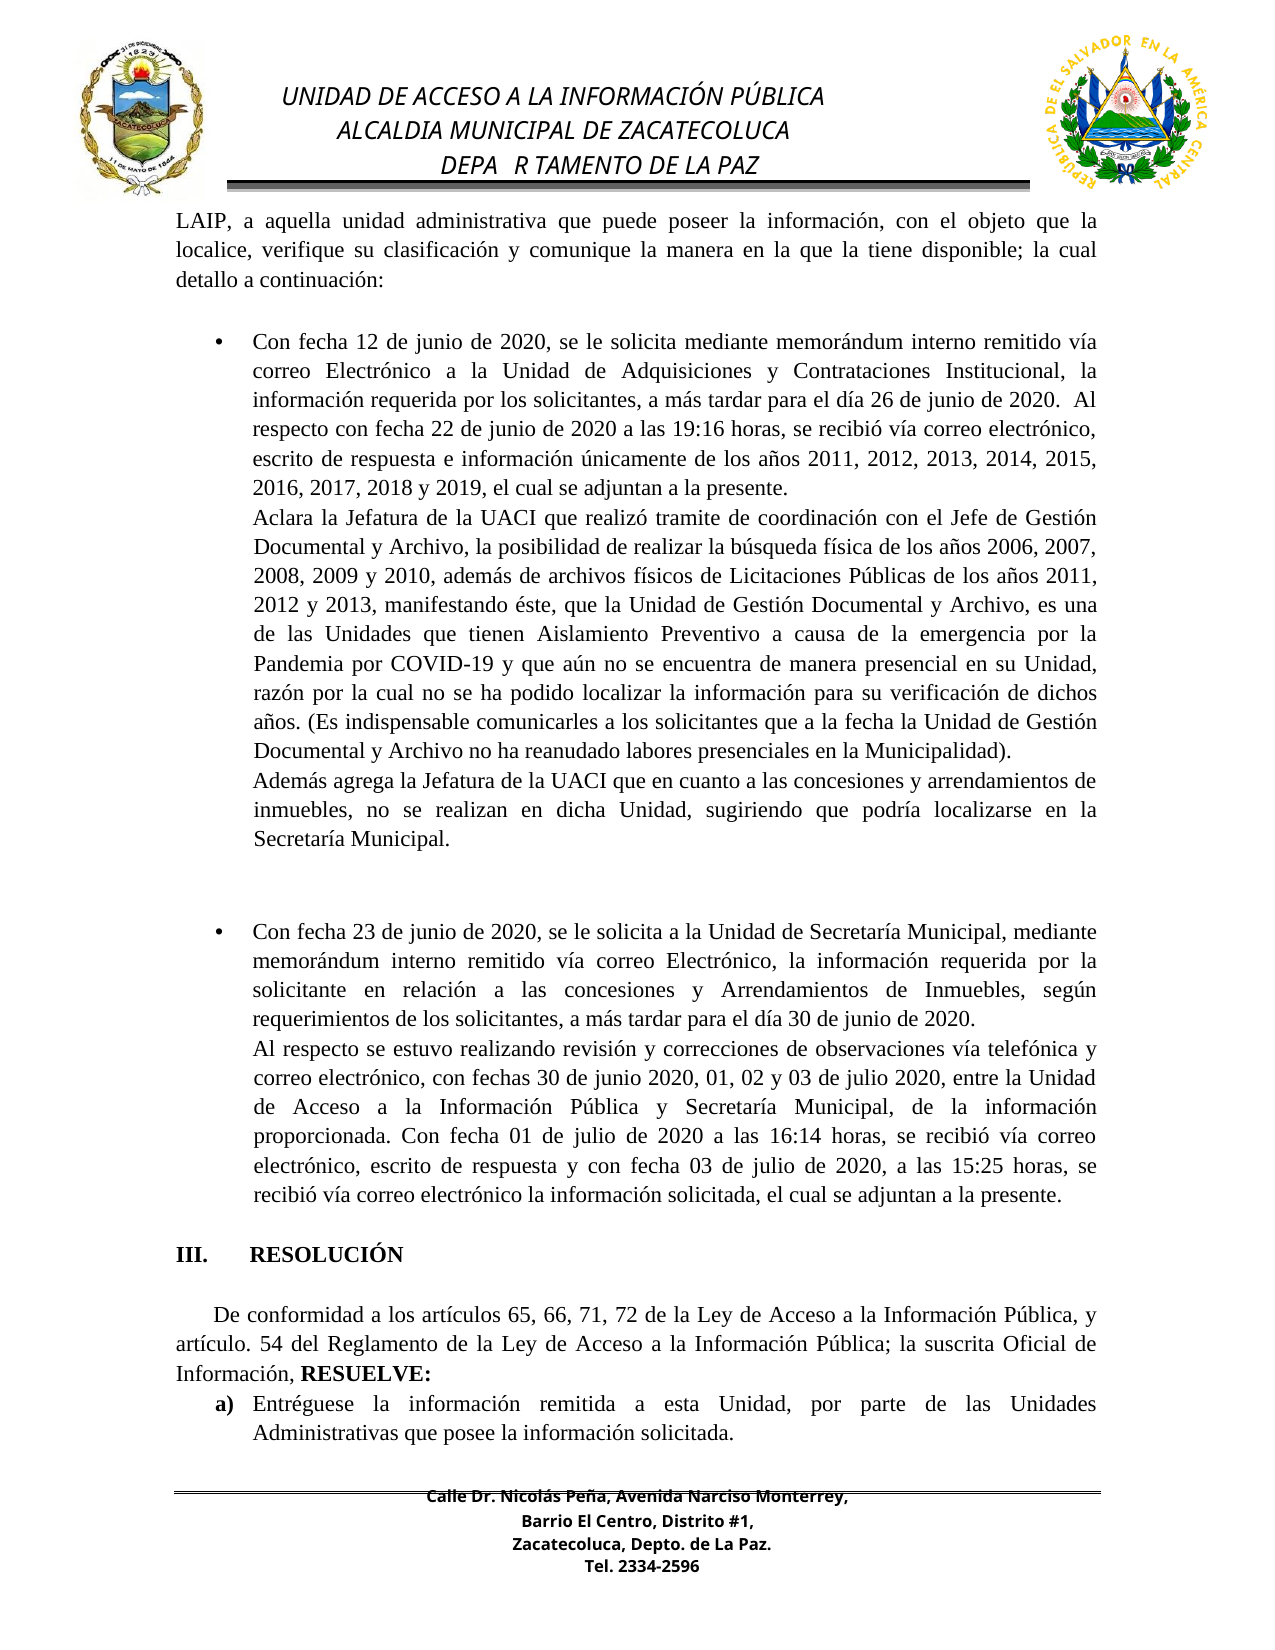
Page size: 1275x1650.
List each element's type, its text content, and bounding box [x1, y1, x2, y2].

list Entréguese la información remitida a esta Unidad, por parte de las Unidades Administrativas que posee la información solicitada. [215, 1389, 1098, 1445]
text III. RESOLUCIÓN [176, 1241, 1098, 1267]
picture [1045, 35, 1207, 189]
text De conformidad a los artículos 65, 66, 71, 72 de la Ley de Acceso a la Información Pública, y artículo. 54 del Reglamento de la Ley de Acceso a la Información Pública; la suscrita Oficial de Información, RESUELVE: [176, 1301, 1098, 1386]
picture [73, 35, 211, 205]
list Con fecha 12 de junio de 2020, se le solicita mediante memorándum interno remitido vía correo Electrónico a la Unidad de Adquisiciones y Contrataciones Institucional, la información requerida por los solicitantes, a más tardar para el día 26 de junio de 2020. Al respecto con fecha 22 de junio de 2020 a las 19:16 horas, se recibió vía correo electrónico, escrito de respuesta e información únicamente de los años 2011, 2012, 2013, 2014, 2015, 2016, 2017, 2018 y 2019, el cual se adjuntan a la presente. [215, 328, 1098, 500]
list Con fecha 23 de junio de 2020, se le solicita a la Unidad de Secretaría Municipal, mediante memorándum interno remitido vía correo Electrónico, la información requerida por la solicitante en relación a las concesiones y Arrendamientos de Inmuebles, según requerimientos de los solicitantes, a más tardar para el día 30 de junio de 2020. [215, 918, 1098, 1032]
text Al respecto se estuvo realizando revisión y correcciones de observaciones vía telefónica y correo electrónico, con fechas 30 de junio 2020, 01, 02 y 03 de julio 2020, entre la Unidad de Acceso a la Información Pública y Secretaría Municipal, de la información proporcionada. Con fecha 01 de julio de 2020 a las 16:14 horas, se recibió vía correo electrónico, escrito de respuesta y con fecha 03 de julio de 2020, a las 15:25 horas, se recibió vía correo electrónico la información solicitada, el cual se adjuntan a la presente. [252, 1035, 1098, 1207]
text Aclara la Jefatura de la UACI que realizó tramite de coordinación con el Jefe de Gestión Documental y Archivo, la posibilidad de realizar la búsqueda física de los años 2006, 2007, 2008, 2009 y 2010, además de archivos físicos de Licitaciones Públicas de los años 2011, 2012 y 2013, manifestando éste, que la Unidad de Gestión Documental y Archivo, es una de las Unidades que tienen Aislamiento Preventivo a causa de la emergencia por la Pandemia por COVID-19 y que aún no se encuentra de manera presencial en su Unidad, razón por la cual no se ha podido localizar la información para su verificación de dichos años. (Es indispensable comunicarles a los solicitantes que a la fecha la Unidad de Gestión Documental y Archivo no ha reanudado labores presenciales en la Municipalidad). [252, 504, 1098, 763]
text Además agrega la Jefatura de la UACI que en cuanto a las concesiones y arrendamientos de inmuebles, no se realizan en dicha Unidad, sugiriendo que podría localizarse en la Secretaría Municipal. [252, 767, 1098, 852]
